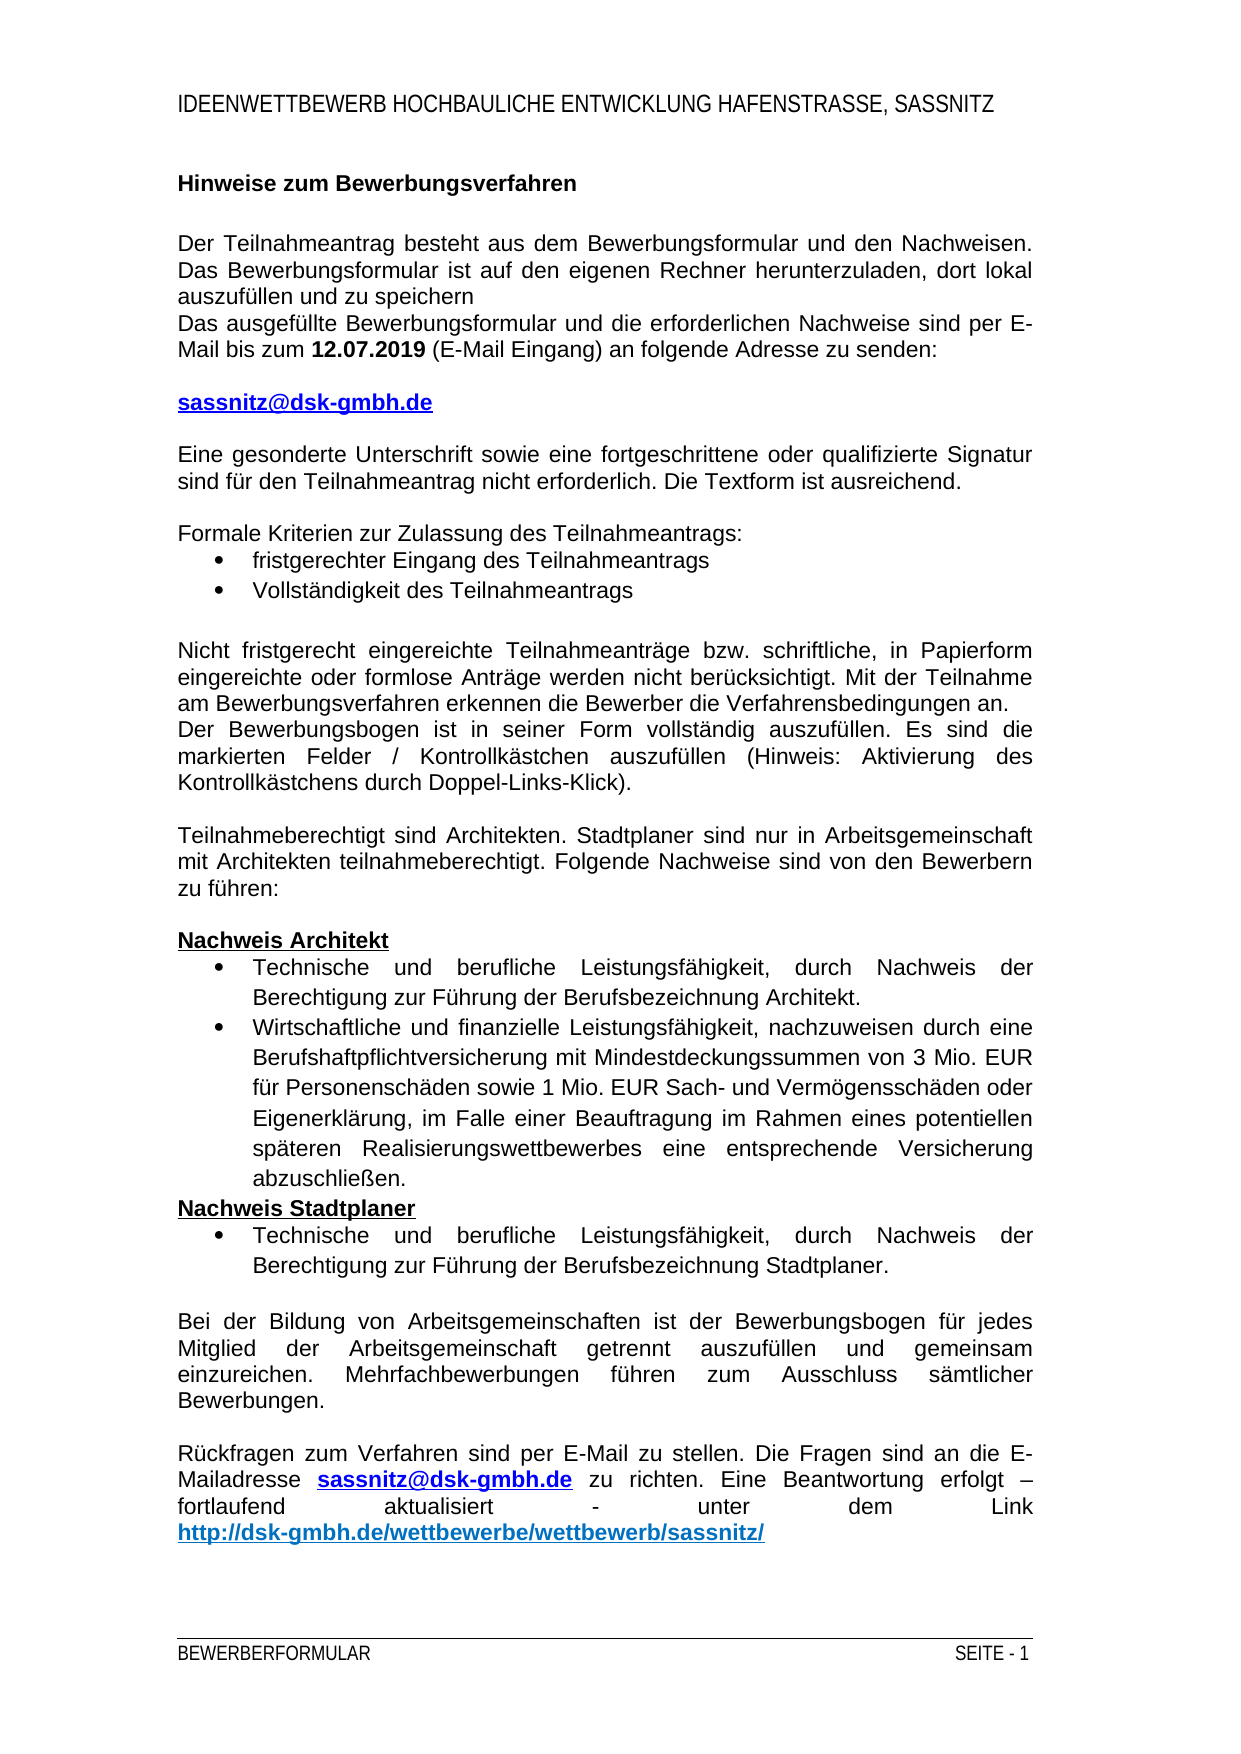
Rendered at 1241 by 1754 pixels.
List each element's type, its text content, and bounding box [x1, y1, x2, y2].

text sassnitz@dsk-gmbh.de [177, 388, 1033, 415]
text Rückfragen zum Verfahren sind per E-Mail zu stellen. Die Fragen sind an die E-Mailadresse sassnitz@dsk-gmbh.de zu richten. Eine Beantwortung erfolgt – fortlaufend aktualisiert - unter dem Link http://dsk-gmbh.de/wettbewerbe/wettbewerb/sassnitz/ [177, 1440, 1033, 1546]
text Der Teilnahmeantrag besteht aus dem Bewerbungsformular und den Nachweisen. Das Bewerbungsformular ist auf den eigenen Rechner herunterzuladen, dort lokal auszufüllen und zu speichern [177, 230, 1033, 309]
list fristgerechter Eingang des Teilnahmeantrags [215, 547, 1033, 573]
list Vollständigkeit des Teilnahmeantrags [215, 577, 1033, 603]
text Teilnahmeberechtigt sind Architekten. Stadtplaner sind nur in Arbeitsgemeinschaft mit Architekten teilnahmeberechtigt. Folgende Nachweise sind von den Bewerbern zu führen: [177, 822, 1033, 901]
text Das ausgefüllte Bewerbungsformular und die erforderlichen Nachweise sind per E-Mail bis zum 12.07.2019 (E-Mail Eingang) an folgende Adresse zu senden: [177, 309, 1033, 362]
list Wirtschaftliche und finanzielle Leistungsfähigkeit, nachzuweisen durch eine Berufshaftpflichtversicherung mit Mindestdeckungssummen von 3 Mio. EUR für Personenschäden sowie 1 Mio. EUR Sach- und Vermögensschäden oder Eigenerklärung, im Falle einer Beauftragung im Rahmen eines potentiellen späteren Realisierungswettbewerbes eine entsprechende Versicherung abzuschließen. [215, 1014, 1033, 1191]
text Der Bewerbungsbogen ist in seiner Form vollständig auszufüllen. Es sind die markierten Felder / Kontrollkästchen auszufüllen (Hinweis: Aktivierung des Kontrollkästchens durch Doppel-Links-Klick). [177, 716, 1033, 795]
text Nachweis Architekt [177, 927, 1033, 953]
text Bei der Bildung von Arbeitsgemeinschaften ist der Bewerbungsbogen für jedes Mitglied der Arbeitsgemeinschaft getrennt auszufüllen und gemeinsam einzureichen. Mehrfachbewerbungen führen zum Ausschluss sämtlicher Bewerbungen. [177, 1308, 1033, 1414]
text Nicht fristgerecht eingereichte Teilnahmeanträge bzw. schriftliche, in Papierform eingereichte oder formlose Anträge werden nicht berücksichtigt. Mit der Teilnahme am Bewerbungsverfahren erkennen die Bewerber die Verfahrensbedingungen an. [177, 637, 1033, 716]
list Technische und berufliche Leistungsfähigkeit, durch Nachweis der Berechtigung zur Führung der Berufsbezeichnung Stadtplaner. [215, 1222, 1033, 1278]
text Formale Kriterien zur Zulassung des Teilnahmeantrags: [177, 520, 1033, 547]
text Eine gesonderte Unterschrift sowie eine fortgeschrittene oder qualifizierte Signatur sind für den Teilnahmeantrag nicht erforderlich. Die Textform ist ausreichend. [177, 441, 1033, 494]
text Hinweise zum Bewerbungsverfahren [177, 170, 1033, 196]
text Nachweis Stadtplaner [177, 1195, 1033, 1222]
list Technische und berufliche Leistungsfähigkeit, durch Nachweis der Berechtigung zur Führung der Berufsbezeichnung Architekt. [215, 953, 1033, 1010]
